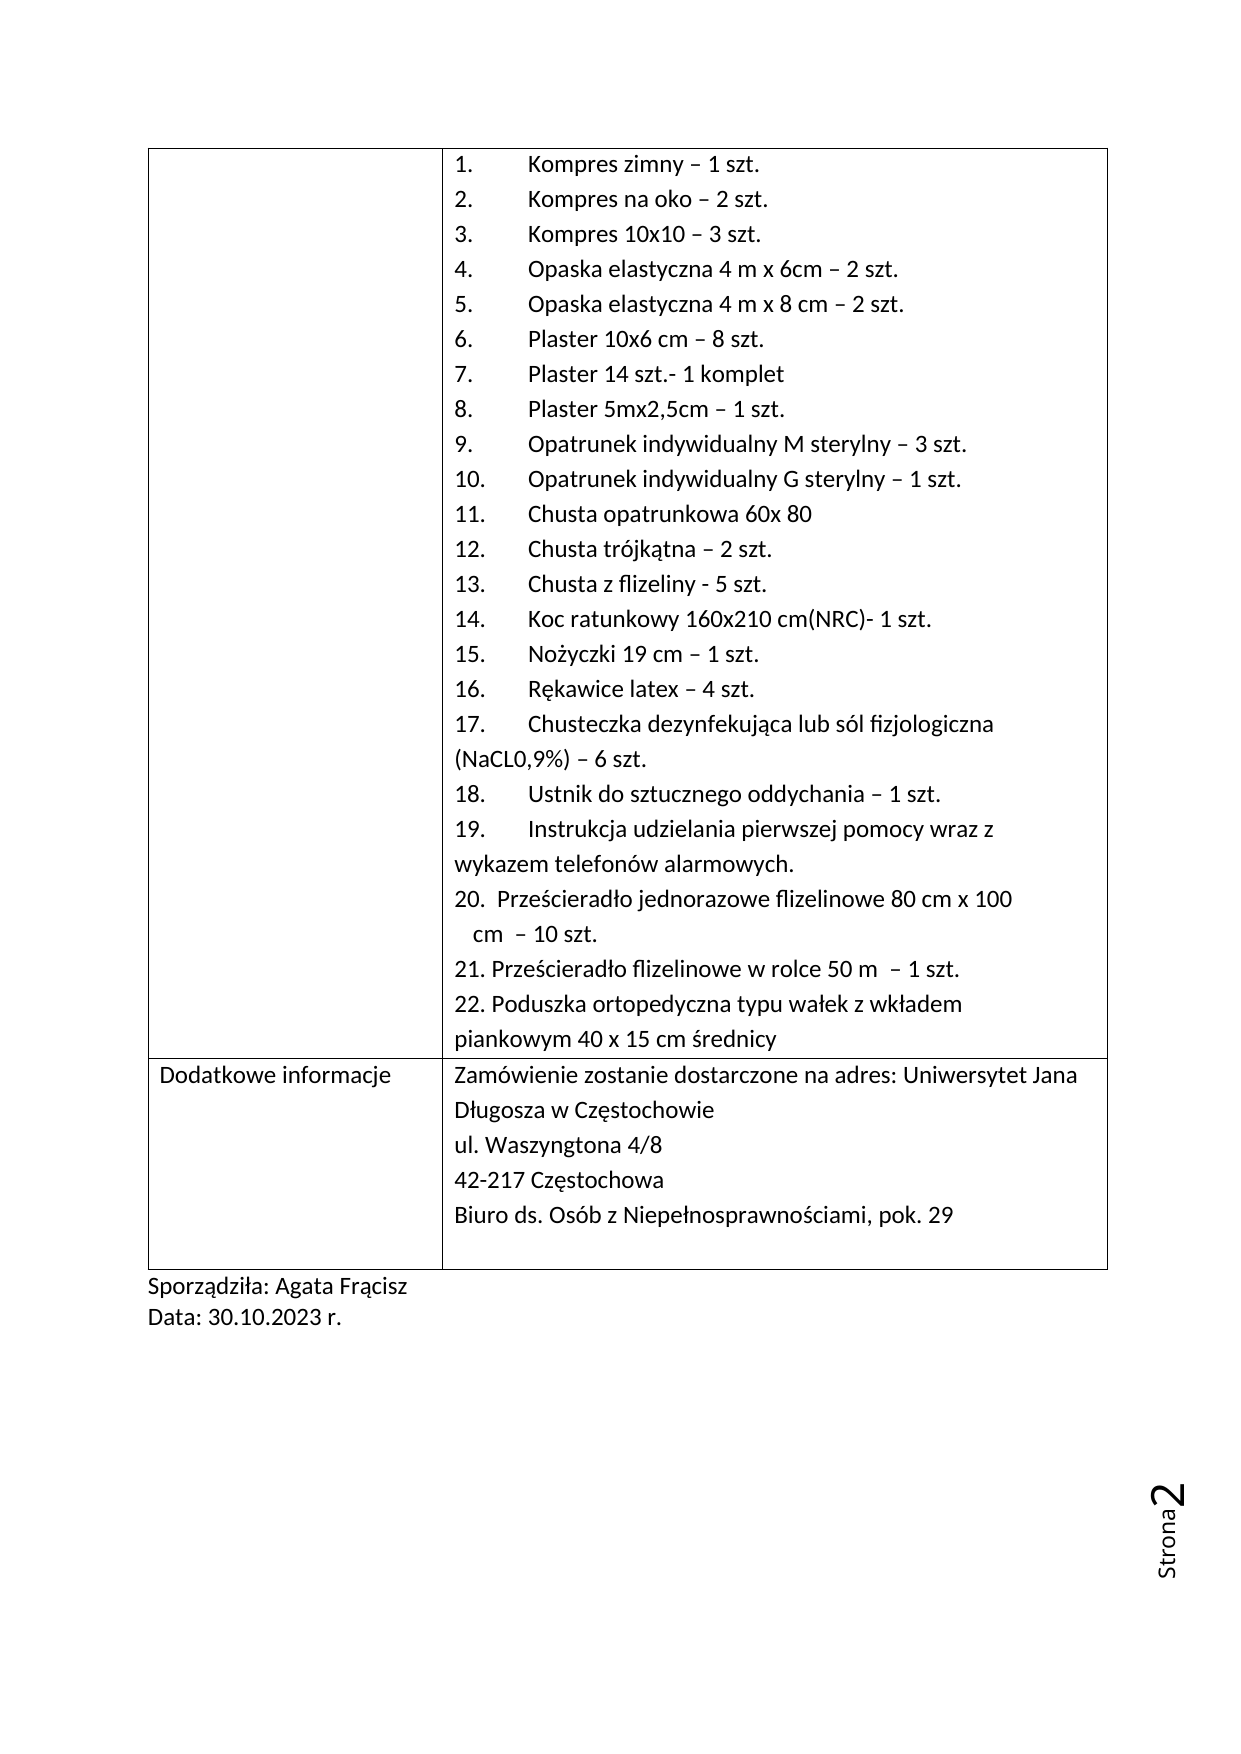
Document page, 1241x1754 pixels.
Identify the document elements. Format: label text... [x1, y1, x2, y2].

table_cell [149, 149, 442, 1058]
text Data: 30.10.2023 r. [148, 1301, 1093, 1331]
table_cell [443, 149, 1107, 1058]
table_cell Dodatkowe informacje [149, 1059, 442, 1269]
text Sporządziła: Agata Frącisz [148, 1270, 1093, 1301]
table_cell Zamówienie zostanie dostarczone na adres: Uniwersytet Jana Długosza w Częstochowie ul. Waszyngtona 4/8 42-217 Częstochowa Biuro ds. Osób z Niepełnosprawnościami, pok. 29 [443, 1059, 1107, 1269]
